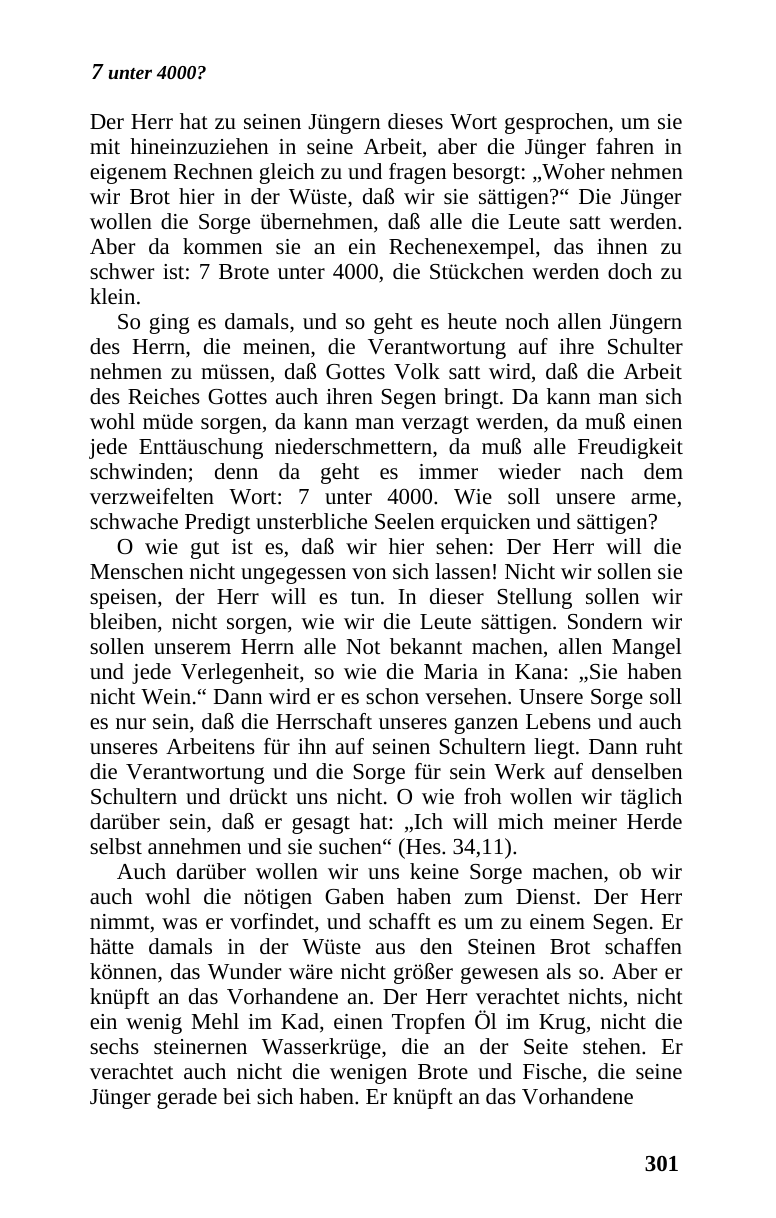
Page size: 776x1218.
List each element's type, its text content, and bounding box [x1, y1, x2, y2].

text Der Herr hat zu seinen Jüngern dieses Wort gesprochen, um sie mit hineinzuziehen in seine Arbeit, aber die Jünger fahren in eigenem Rechnen gleich zu und fragen besorgt: „Woher nehmen wir Brot hier in der Wüste, daß wir sie sättigen?“ Die Jünger wollen die Sorge übernehmen, daß alle die Leute satt werden. Aber da kommen sie an ein Rechenexempel, das ihnen zu schwer ist: 7 Brote unter 4000, die Stückchen werden doch zu klein. [89, 110, 683, 310]
text Auch darüber wollen wir uns keine Sorge machen, ob wir auch wohl die nötigen Gaben haben zum Dienst. Der Herr nimmt, was er vorfindet, und schafft es um zu einem Segen. Er hätte damals in der Wüste aus den Steinen Brot schaffen können, das Wunder wäre nicht größer gewesen als so. Aber er knüpft an das Vorhandene an. Der Herr verachtet nichts, nicht ein wenig Mehl im Kad, einen Tropfen Öl im Krug, nicht die sechs steinernen Wasserkrüge, die an der Seite stehen. Er verachtet auch nicht die wenigen Brote und Fische, die seine Jünger gerade bei sich haben. Er knüpft an das Vorhandene [89, 860, 683, 1110]
text So ging es damals, und so geht es heute noch allen Jüngern des Herrn, die meinen, die Verantwortung auf ihre Schulter nehmen zu müssen, daß Gottes Volk satt wird, daß die Arbeit des Reiches Gottes auch ihren Segen bringt. Da kann man sich wohl müde sorgen, da kann man verzagt werden, da muß einen jede Enttäuschung niederschmettern, da muß alle Freudigkeit schwinden; denn da geht es immer wieder nach dem verzweifelten Wort: 7 unter 4000. Wie soll unsere arme, schwache Predigt unsterbliche Seelen erquicken und sättigen? [89, 310, 683, 535]
text 7 unter 4000? [91, 61, 206, 84]
text 301 [644, 1153, 679, 1176]
text O wie gut ist es, daß wir hier sehen: Der Herr will die Menschen nicht ungegessen von sich lassen! Nicht wir sollen sie speisen, der Herr will es tun. In dieser Stellung sollen wir bleiben, nicht sorgen, wie wir die Leute sättigen. Sondern wir sollen unserem Herrn alle Not bekannt machen, allen Mangel und jede Verlegenheit, so wie die Maria in Kana: „Sie haben nicht Wein.“ Dann wird er es schon versehen. Unsere Sorge soll es nur sein, daß die Herrschaft unseres ganzen Lebens und auch unseres Arbeitens für ihn auf seinen Schultern liegt. Dann ruht die Verantwortung und die Sorge für sein Werk auf denselben Schultern und drückt uns nicht. O wie froh wollen wir täglich darüber sein, daß er gesagt hat: „Ich will mich meiner Herde selbst annehmen und sie suchen“ (Hes. 34,11). [89, 535, 683, 860]
